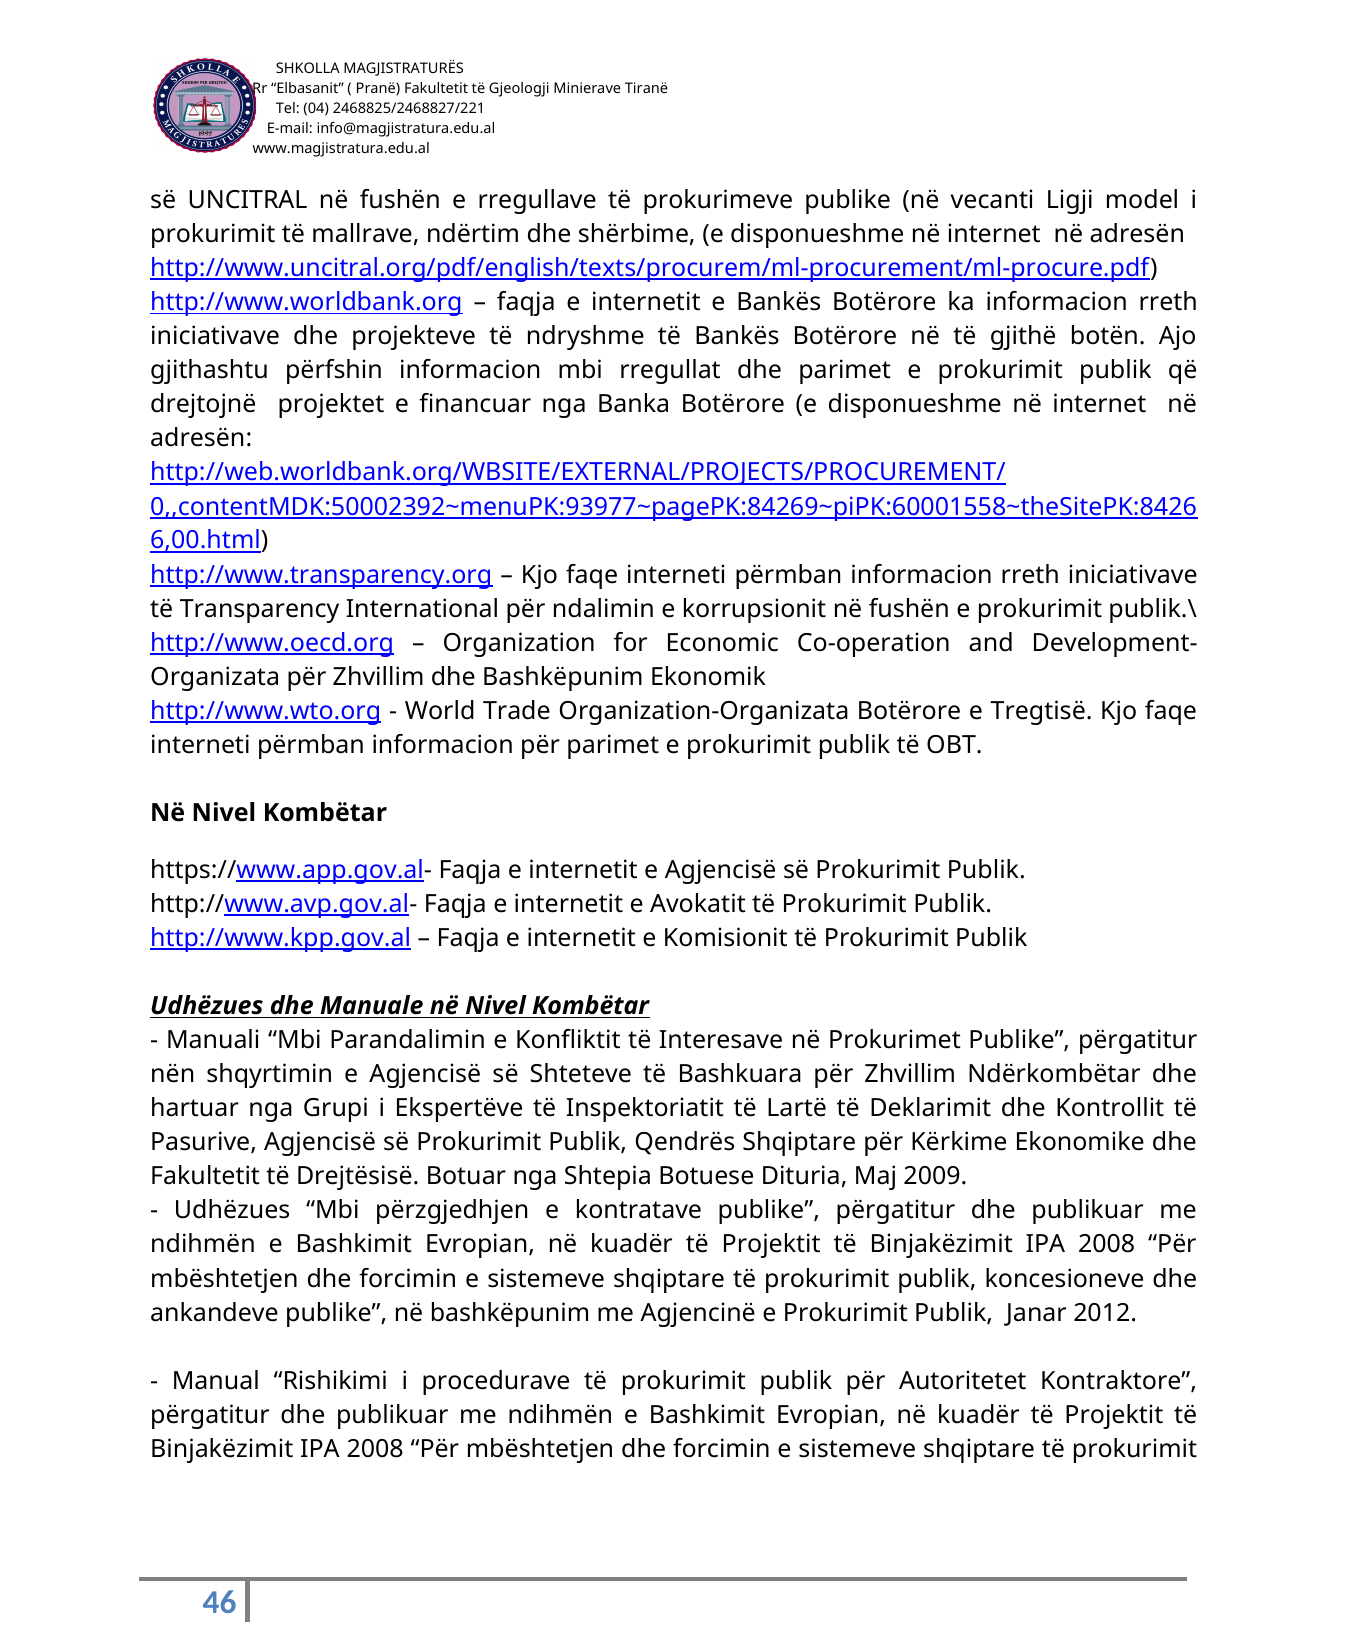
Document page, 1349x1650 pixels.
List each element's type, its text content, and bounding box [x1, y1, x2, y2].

text http://www.avp.gov.al- Faqja e internetit e Avokatit të Prokurimit Publik. [150, 886, 1198, 919]
text http://www.oecd.org – Organization for Economic Co-operation and Development-Organizata për Zhvillim dhe Bashkëpunim Ekonomik [150, 624, 1198, 692]
text http://www.transparency.org – Kjo faqe interneti përmban informacion rreth iniciativave të Transparency International për ndalimin e korrupsionit në fushën e prokurimit publik.\ [150, 556, 1198, 624]
text Udhëzues dhe Manuale në Nivel Kombëtar [150, 988, 1198, 1022]
text http://www.wto.org - World Trade Organization-Organizata Botërore e Tregtisë. Kjo faqe interneti përmban informacion për parimet e prokurimit publik të OBT. [150, 692, 1198, 761]
text http://web.worldbank.org/WBSITE/EXTERNAL/PROJECTS/PROCUREMENT/0,,contentMDK:50002392~menuPK:93977~pagePK:84269~piPK:60001558~theSitePK:84266,00.html) [150, 454, 1198, 517]
text http://www.worldbank.org – faqja e internetit e Bankës Botërore ka informacion rreth iniciativave dhe projekteve të ndryshme të Bankës Botërore në të gjithë botën. Ajo gjithashtu përfshin informacion mbi rregullat dhe parimet e prokurimit publik që drejtojnë projektet e financuar nga Banka Botërore (e disponueshme në internet në adresën: [150, 284, 1198, 454]
text http://www.kpp.gov.al – Faqja e internetit e Komisionit të Prokurimit Publik [150, 919, 1198, 954]
text - Manuali “Mbi Parandalimin e Konfliktit të Interesave në Prokurimet Publike”, përgatitur nën shqyrtimin e Agjencisë së Shteteve të Bashkuara për Zhvillim Ndërkombëtar dhe hartuar nga Grupi i Ekspertëve të Inspektoriatit të Lartë të Deklarimit dhe Kontrollit të Pasurive, Agjencisë së Prokurimit Publik, Qendrës Shqiptare për Kërkime Ekonomike dhe Fakultetit të Drejtësisë. Botuar nga Shtepia Botuese Dituria, Maj 2009. [150, 1022, 1198, 1192]
text - Udhëzues “Mbi përzgjedhjen e kontratave publike”, përgatitur dhe publikuar me ndihmën e Bashkimit Evropian, në kuadër të Projektit të Binjakëzimit IPA 2008 “Për mbështetjen dhe forcimin e sistemeve shqiptare të prokurimit publik, koncesioneve dhe ankandeve publike”, në bashkëpunim me Agjencinë e Prokurimit Publik, Janar 2012. [150, 1192, 1198, 1328]
text Në Nivel Kombëtar [150, 795, 1198, 829]
text https://www.app.gov.al- Faqja e internetit e Agjencisë së Prokurimit Publik. [150, 851, 1198, 886]
text http://www.uncitral.org/pdf/english/texts/procurem/ml-procurement/ml-procure.pdf) [150, 250, 1198, 284]
text http://web.worldbank.org/WBSITE/EXTERNAL/PROJECTS/PROCUREMENT/0,,contentMDK:50002392~menuPK:93977~pagePK:84269~piPK:60001558~theSitePK:84266,00.html) [150, 519, 1198, 556]
picture [153, 58, 257, 153]
